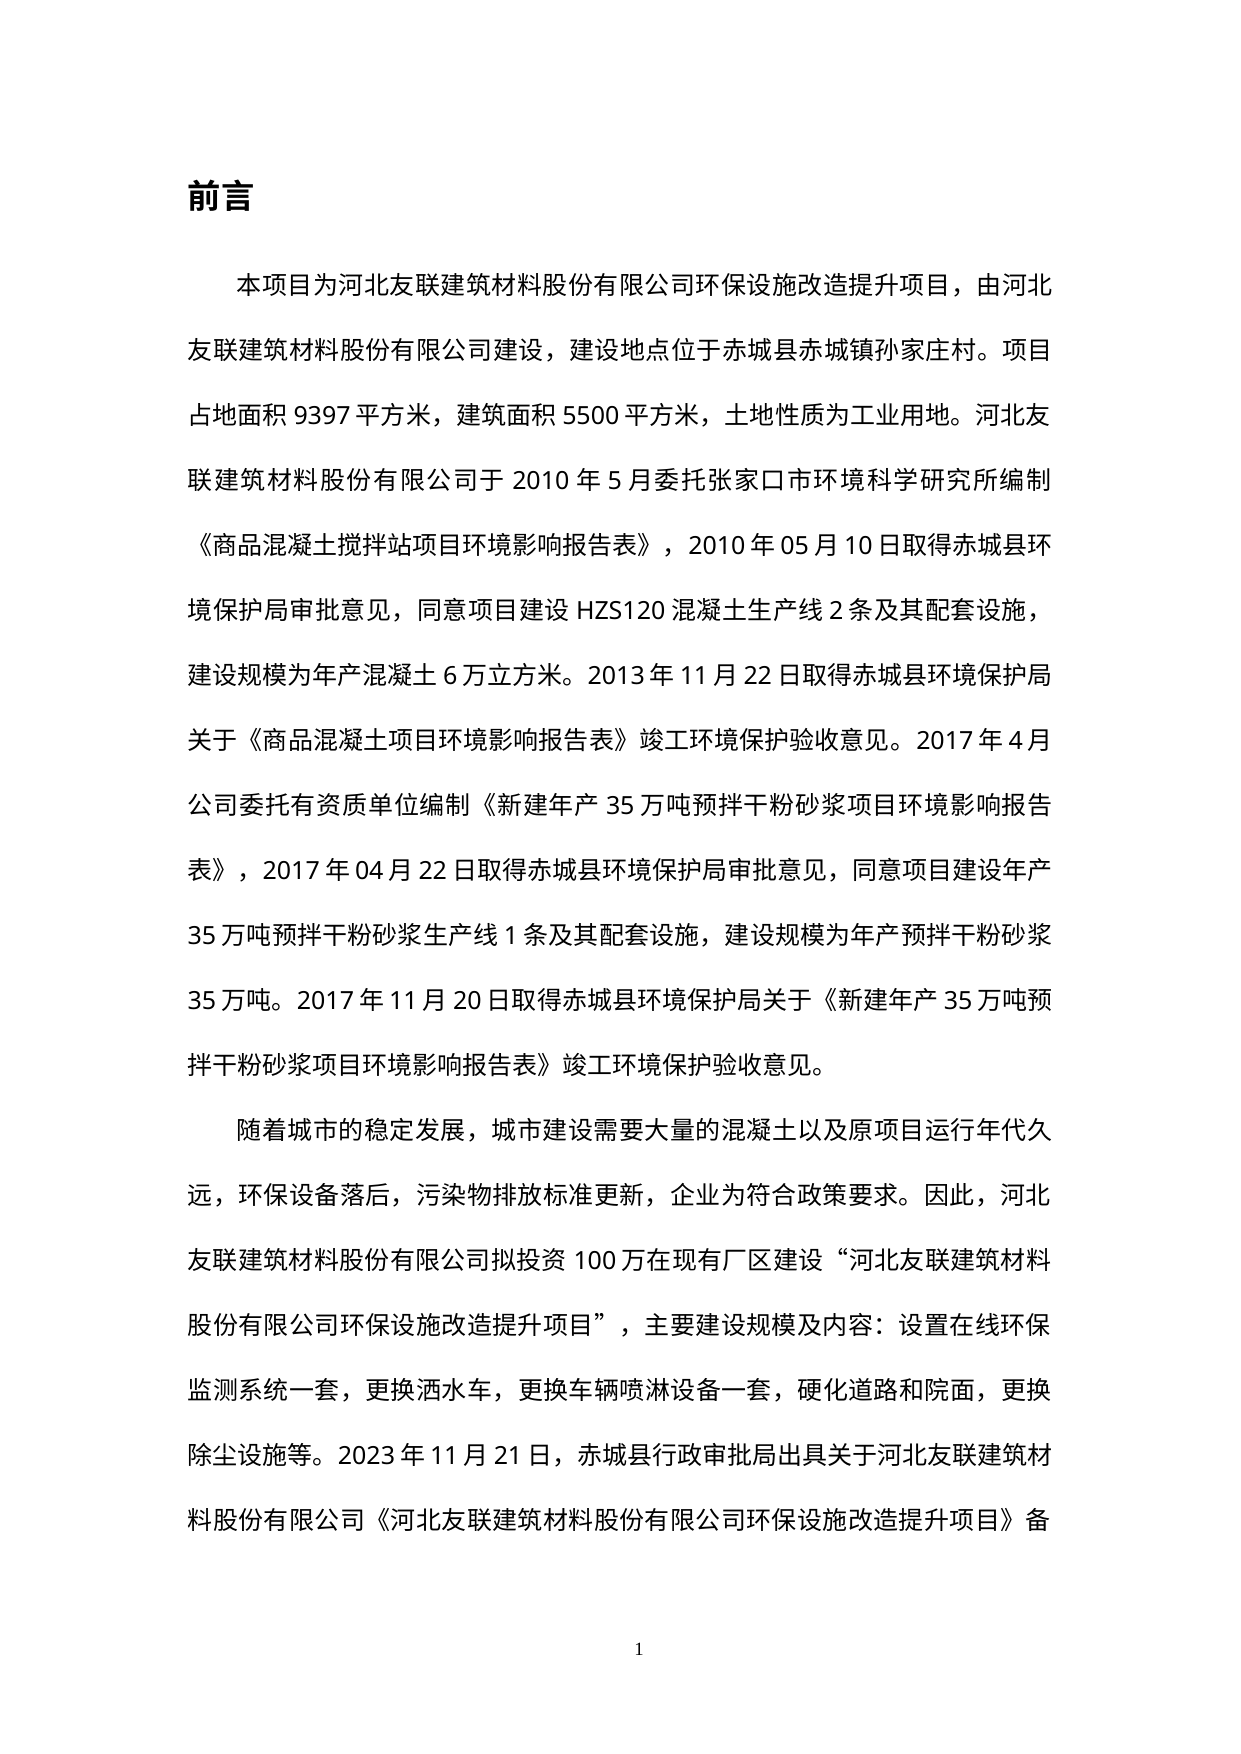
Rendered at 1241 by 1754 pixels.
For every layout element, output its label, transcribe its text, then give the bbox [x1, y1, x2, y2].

subtitle 前言 [187, 162, 1053, 227]
text 本项目为河北友联建筑材料股份有限公司环保设施改造提升项目，由河北友联建筑材料股份有限公司建设，建设地点位于赤城县赤城镇孙家庄村。项目占地面积9397平方米，建筑面积5500平方米，土地性质为工业用地。河北友联建筑材料股份有限公司于2010年5月委托张家口市环境科学研究所编制《商品混凝土搅拌站项目环境影响报告表》，2010年05月10日取得赤城县环境保护局审批意见，同意项目建设HZS120混凝土生产线2条及其配套设施，建设规模为年产混凝土6万立方米。2013年11月22日取得赤城县环境保护局关于《商品混凝土项目环境影响报告表》竣工环境保护验收意见。2017年4月公司委托有资质单位编制《新建年产35万吨预拌干粉砂浆项目环境影响报告表》，2017年04月22日取得赤城县环境保护局审批意见，同意项目建设年产35万吨预拌干粉砂浆生产线1条及其配套设施，建设规模为年产预拌干粉砂浆35万吨。2017年11月20日取得赤城县环境保护局关于《新建年产35万吨预拌干粉砂浆项目环境影响报告表》竣工环境保护验收意见。 [187, 251, 1053, 1096]
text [187, 1096, 1053, 1551]
